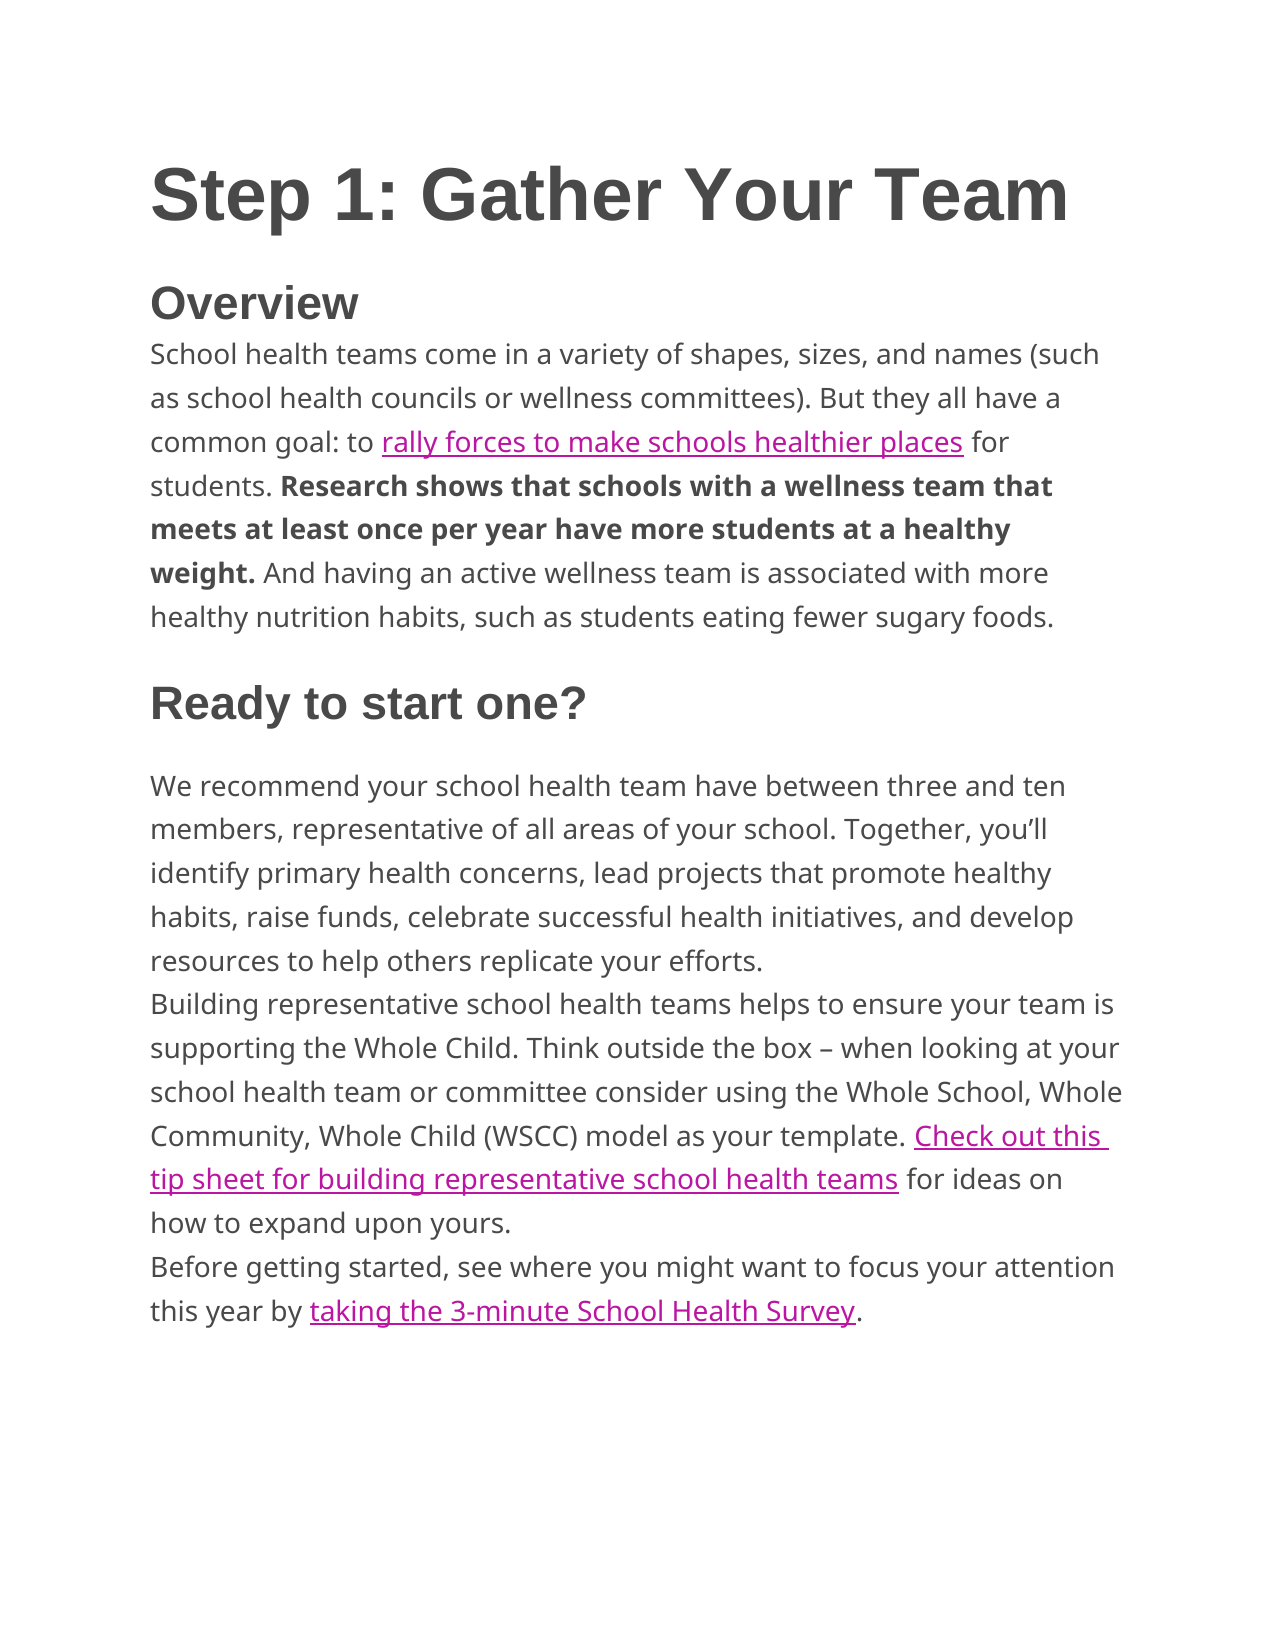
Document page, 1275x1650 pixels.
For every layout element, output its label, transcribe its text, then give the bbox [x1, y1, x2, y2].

text Overview [150, 267, 1125, 329]
text Building representative school health teams helps to ensure your team is supporting the Whole Child. Think outside the box – when looking at your school health team or committee consider using the Whole School, Whole Community, Whole Child (WSCC) model as your template. Check out this tip sheet for building representative school health teams for ideas on how to expand upon yours. [150, 979, 1125, 1242]
text We recommend your school health team have between three and ten members, representative of all areas of your school. Together, you’ll identify primary health concerns, lead projects that promote healthy habits, raise funds, celebrate successful health initiatives, and develop resources to help others replicate your efforts. [150, 761, 1125, 979]
text Before getting started, see where you might want to focus your attention this year by taking the 3-minute School Health Survey. [150, 1242, 1125, 1329]
text School health teams come in a variety of shapes, sizes, and names (such as school health councils or wellness committees). But they all have a common goal: to rally forces to make schools healthier places for students. Research shows that schools with a wellness team that meets at least once per year have more students at a healthy weight. And having an active wellness team is associated with more healthy nutrition habits, such as students eating fewer sugary foods. [150, 329, 1125, 636]
text Step 1: Gather Your Team [150, 150, 1125, 236]
text Ready to start one? [150, 667, 1125, 729]
